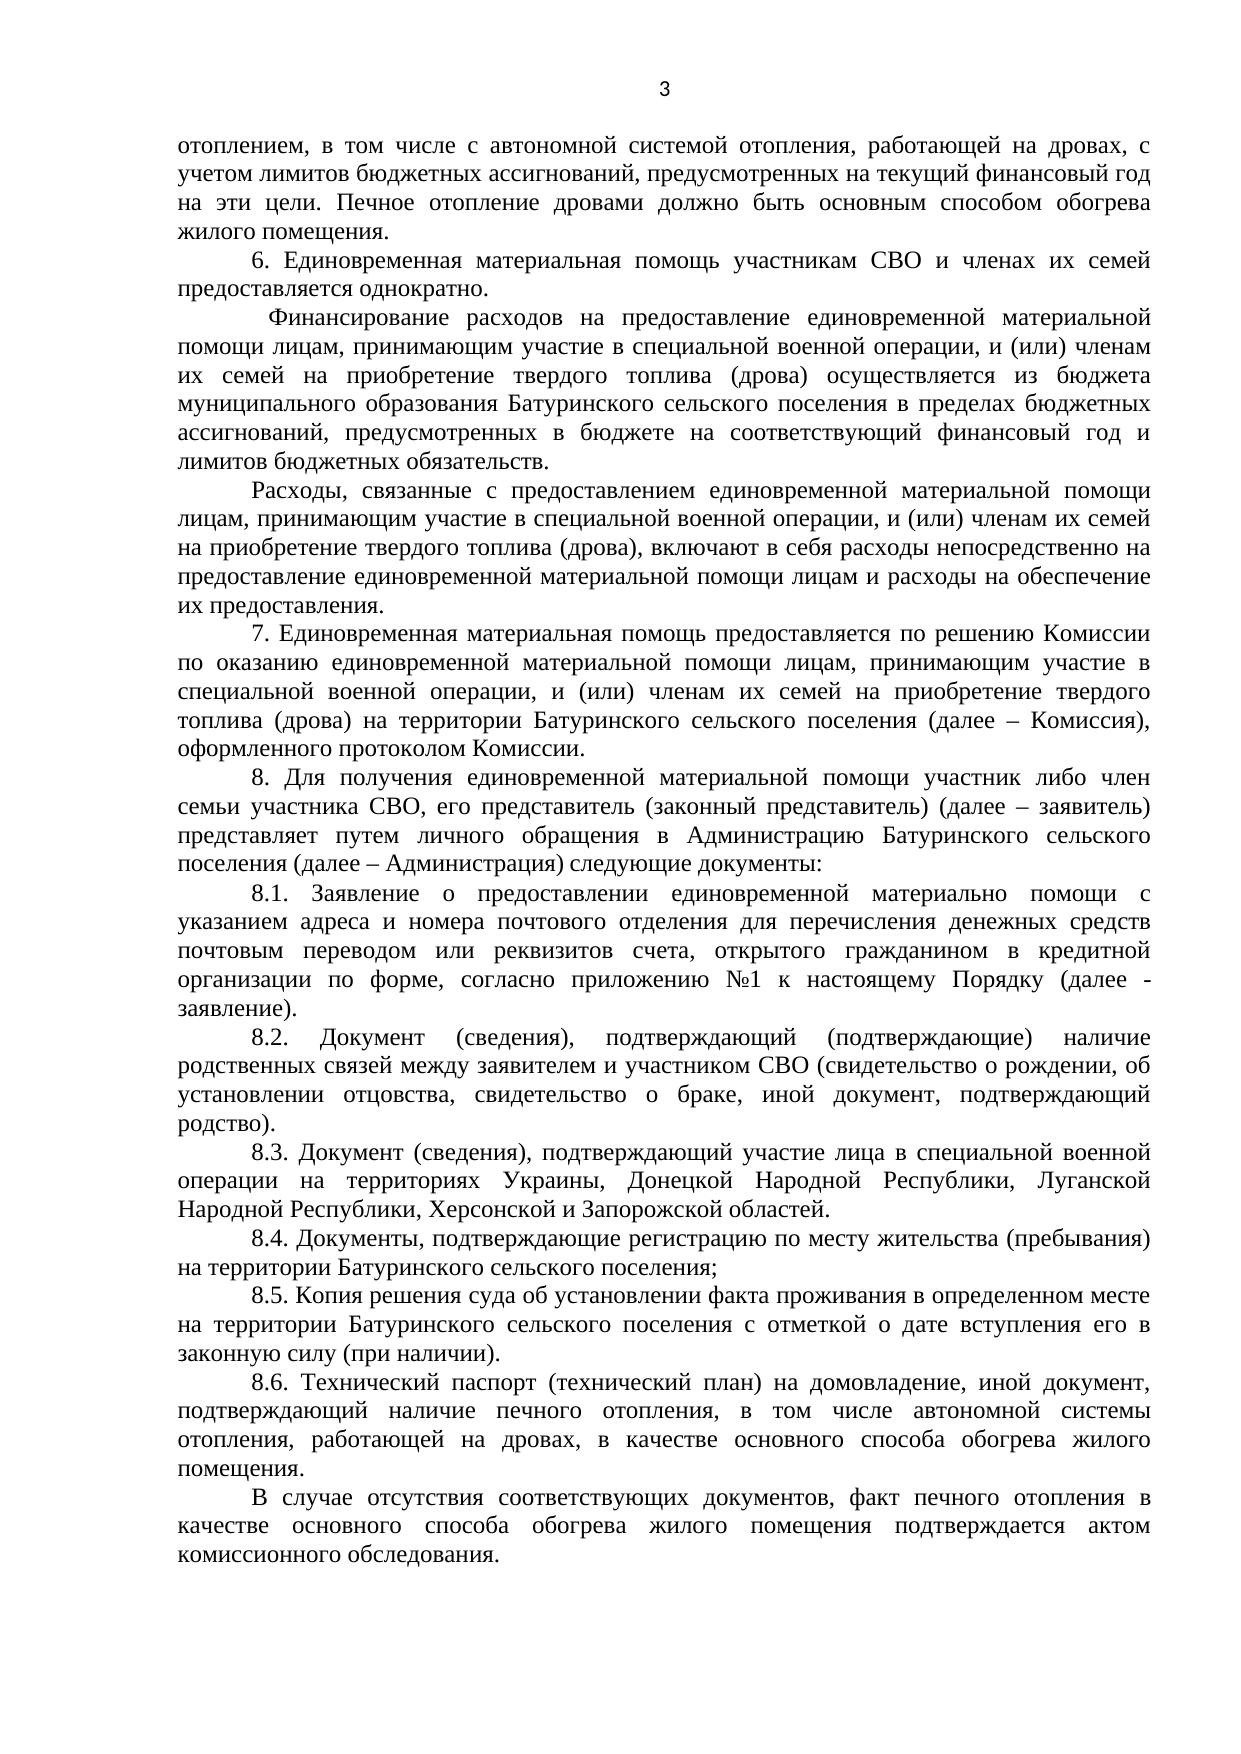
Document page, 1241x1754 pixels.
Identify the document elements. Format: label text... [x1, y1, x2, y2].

text 8.3. Документ (сведения), подтверждающий участие лица в специальной военной операции на территориях Украины, Донецкой Народной Республики, Луганской Народной Республики, Херсонской и Запорожской областей. [177, 1137, 1152, 1223]
text 8.6. Технический паспорт (технический план) на домовладение, иной документ, подтверждающий наличие печного отопления, в том числе автономной системы отопления, работающей на дровах, в качестве основного способа обогрева жилого помещения. [177, 1367, 1152, 1482]
text Расходы, связанные с предоставлением единовременной материальной помощи лицам, принимающим участие в специальной военной операции, и (или) членам их семей на приобретение твердого топлива (дрова), включают в себя расходы непосредственно на предоставление единовременной материальной помощи лицам и расходы на обеспечение их предоставления. [177, 475, 1152, 618]
text 8. Для получения единовременной материальной помощи участник либо член семьи участника СВО, его представитель (законный представитель) (далее – заявитель) представляет путем личного обращения в Администрацию Батуринского сельского поселения (далее – Администрация) следующие документы: [177, 762, 1152, 878]
text 8.1. Заявление о предоставлении единовременной материально помощи с указанием адреса и номера почтового отделения для перечисления денежных средств почтовым переводом или реквизитов счета, открытого гражданином в кредитной организации по форме, согласно приложению №1 к настоящему Порядку (далее - заявление). [177, 878, 1152, 1022]
text 6. Единовременная материальная помощь участникам СВО и членах их семей предоставляется однократно. [177, 245, 1152, 302]
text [177, 130, 1152, 245]
text 8.4. Документы, подтверждающие регистрацию по месту жительства (пребывания) на территории Батуринского сельского поселения; [177, 1223, 1152, 1280]
text 7. Единовременная материальная помощь предоставляется по решению Комиссии по оказанию единовременной материальной помощи лицам, принимающим участие в специальной военной операции, и (или) членам их семей на приобретение твердого топлива (дрова) на территории Батуринского сельского поселения (далее – Комиссия), оформленного протоколом Комиссии. [177, 618, 1152, 762]
text 8.5. Копия решения суда об установлении факта проживания в определенном месте на территории Батуринского сельского поселения с отметкой о дате вступления его в законную силу (при наличии). [177, 1280, 1152, 1367]
text 8.2. Документ (сведения), подтверждающий (подтверждающие) наличие родственных связей между заявителем и участником СВО (свидетельство о рождении, об установлении отцовства, свидетельство о браке, иной документ, подтверждающий родство). [177, 1022, 1152, 1137]
text В случае отсутствия соответствующих документов, факт печного отопления в качестве основного способа обогрева жилого помещения подтверждается актом комиссионного обследования. [177, 1482, 1152, 1568]
text Финансирование расходов на предоставление единовременной материальной помощи лицам, принимающим участие в специальной военной операции, и (или) членам их семей на приобретение твердого топлива (дрова) осуществляется из бюджета муниципального образования Батуринского сельского поселения в пределах бюджетных ассигнований, предусмотренных в бюджете на соответствующий финансовый год и лимитов бюджетных обязательств. [177, 302, 1152, 475]
